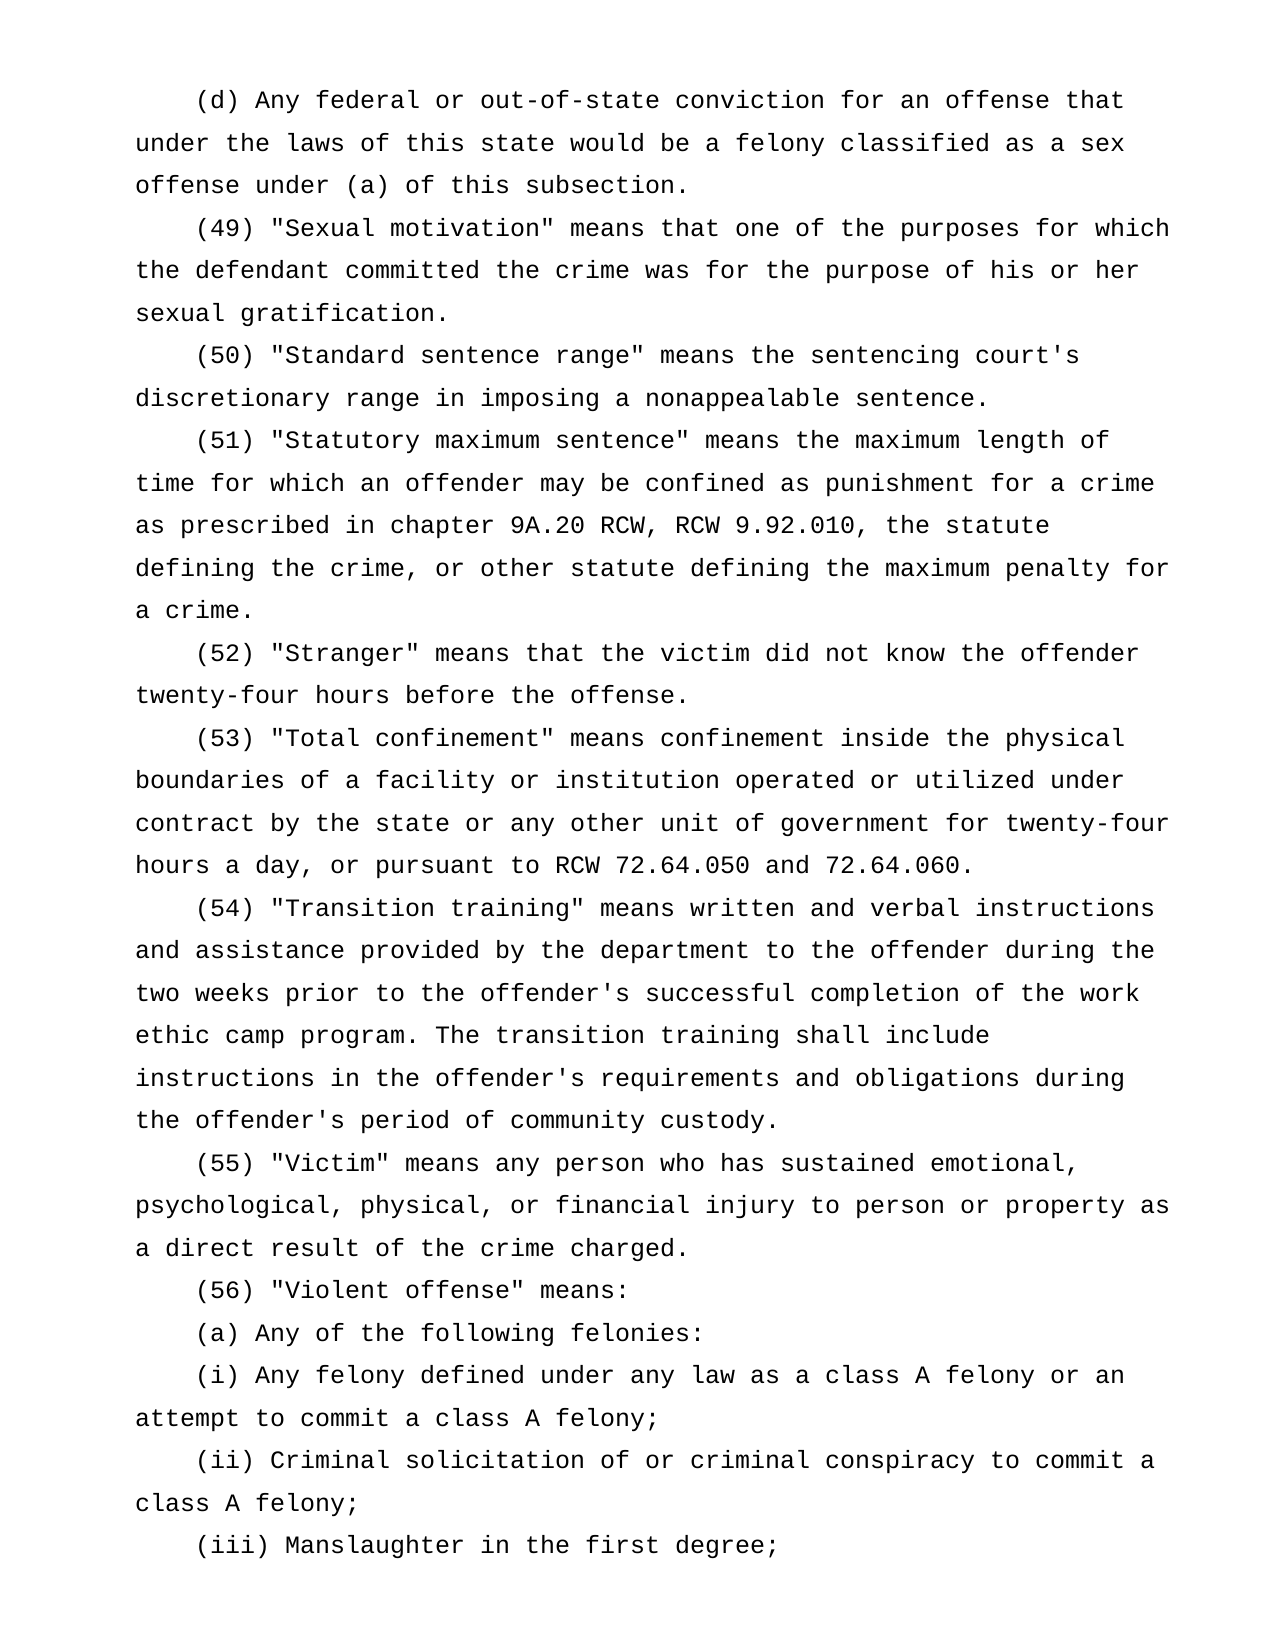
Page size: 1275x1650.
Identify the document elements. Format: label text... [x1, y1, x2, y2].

text (52) "Stranger" means that the victim did not know the offender twenty-four hours before the offense. [135, 627, 1170, 712]
text (53) "Total confinement" means confinement inside the physical boundaries of a facility or institution operated or utilized under contract by the state or any other unit of government for twenty-four hours a day, or pursuant to RCW 72.64.050 and 72.64.060. [135, 712, 1170, 882]
text (i) Any felony defined under any law as a class A felony or an attempt to commit a class A felony; [135, 1350, 1170, 1435]
text (d) Any federal or out-of-state conviction for an offense that under the laws of this state would be a felony classified as a sex offense under (a) of this subsection. [135, 75, 1170, 202]
text (49) "Sexual motivation" means that one of the purposes for which the defendant committed the crime was for the purpose of his or her sexual gratification. [135, 202, 1170, 330]
text (56) "Violent offense" means: [135, 1265, 1170, 1307]
text (a) Any of the following felonies: [135, 1307, 1170, 1350]
text (iii) Manslaughter in the first degree; [135, 1520, 1170, 1562]
text (50) "Standard sentence range" means the sentencing court's discretionary range in imposing a nonappealable sentence. [135, 330, 1170, 415]
text (51) "Statutory maximum sentence" means the maximum length of time for which an offender may be confined as punishment for a crime as prescribed in chapter 9A.20 RCW, RCW 9.92.010, the statute defining the crime, or other statute defining the maximum penalty for a crime. [135, 415, 1170, 627]
text (54) "Transition training" means written and verbal instructions and assistance provided by the department to the offender during the two weeks prior to the offender's successful completion of the work ethic camp program. The transition training shall include instructions in the offender's requirements and obligations during the offender's period of community custody. [135, 882, 1170, 1137]
text (55) "Victim" means any person who has sustained emotional, psychological, physical, or financial injury to person or property as a direct result of the crime charged. [135, 1137, 1170, 1265]
text (ii) Criminal solicitation of or criminal conspiracy to commit a class A felony; [135, 1435, 1170, 1520]
